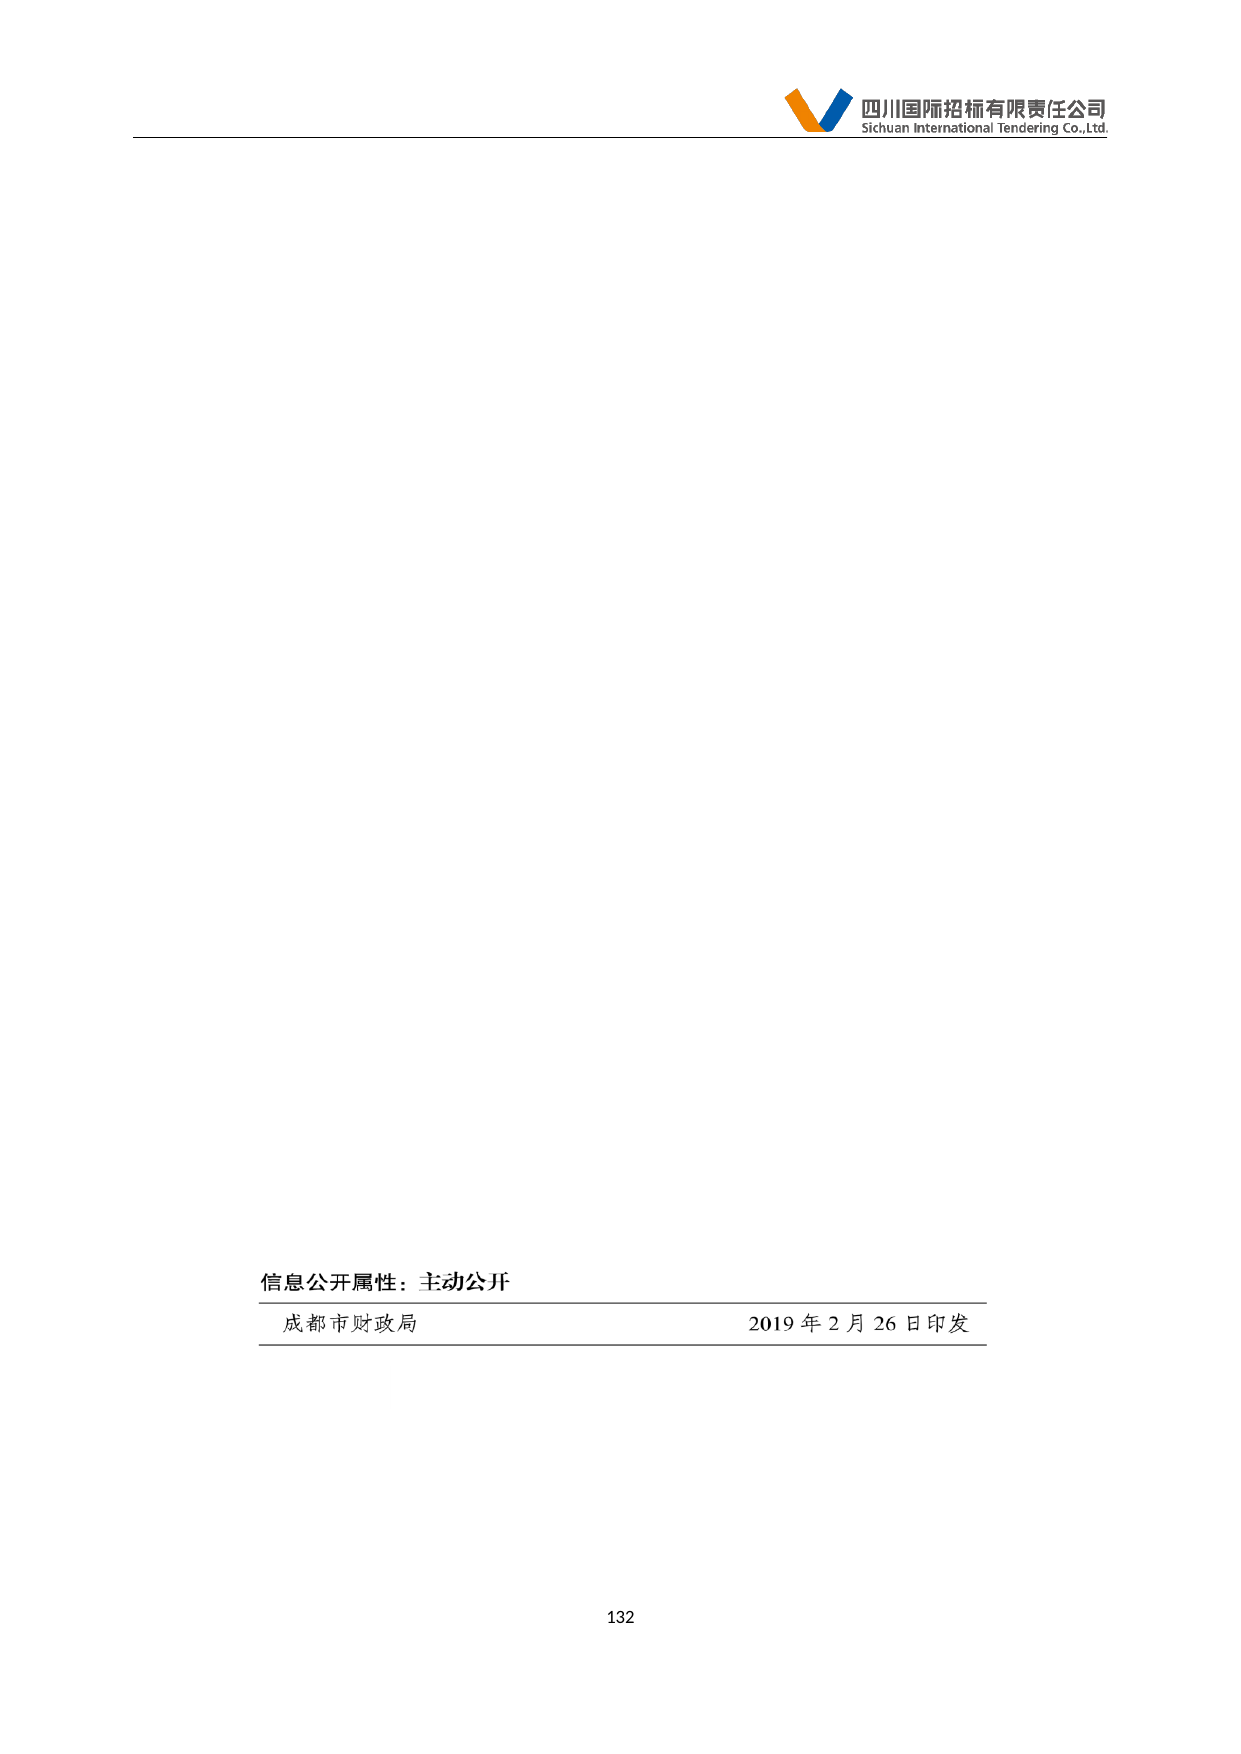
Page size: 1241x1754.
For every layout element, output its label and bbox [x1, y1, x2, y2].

picture [784, 88, 1108, 135]
picture [132, 268, 1113, 1493]
